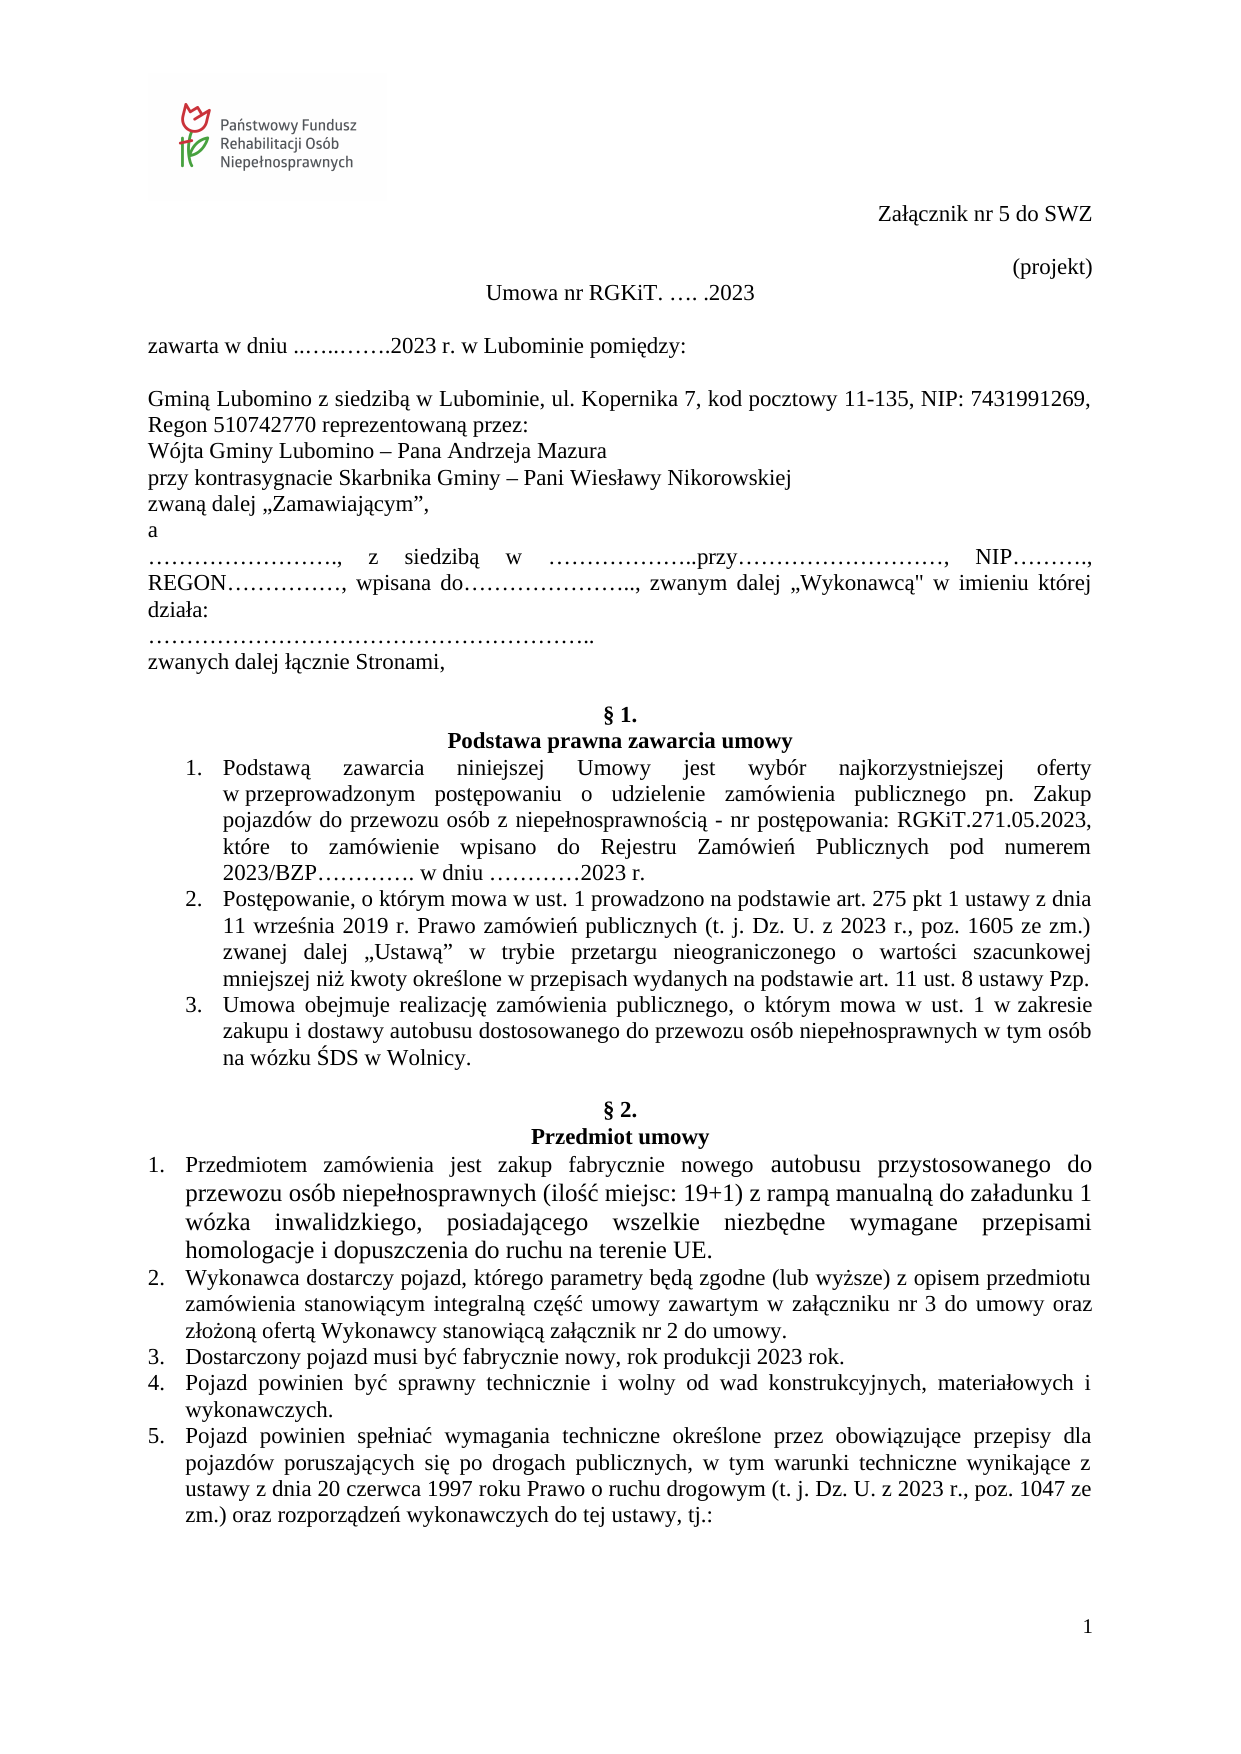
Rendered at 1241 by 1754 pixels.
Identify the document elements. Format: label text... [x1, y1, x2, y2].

text zawarta w dniu ..…..…….2023 r. w Lubominie pomiędzy: [148, 332, 1093, 358]
text Gminą Lubomino z siedzibą w Lubominie, ul. Kopernika 7, kod pocztowy 11-135, NIP: 7431991269, Regon 510742770 reprezentowaną przez: [148, 385, 1093, 437]
picture [147, 73, 388, 201]
text Przedmiot umowy [148, 1123, 1093, 1149]
list Przedmiotem zamówienia jest zakup fabrycznie nowego autobusu przystosowanego do przewozu osób niepełnosprawnych (ilość miejsc: 19+1) z rampą manualną do załadunku 1 wózka inwalidzkiego, posiadającego wszelkie niezbędne wymagane przepisami homologacje i dopuszczenia do ruchu na terenie UE. [148, 1149, 1093, 1264]
text Podstawa prawna zawarcia umowy [148, 727, 1093, 754]
text § 2. [148, 1096, 1093, 1123]
text Wójta Gminy Lubomino – Pana Andrzeja Mazura [148, 437, 1093, 464]
list Dostarczony pojazd musi być fabrycznie nowy, rok produkcji 2023 rok. [148, 1343, 1093, 1369]
text ………………………………………………….. [148, 622, 1093, 648]
text (projekt) [148, 253, 1093, 279]
text ……………………., z siedzibą w ………………..przy………………………, NIP………., REGON……………, wpisana do………………….., zwanym dalej „Wykonawcą" w imieniu której działa: [148, 543, 1093, 622]
list Postępowanie, o którym mowa w ust. 1 prowadzono na podstawie art. 275 pkt 1 ustawy z dnia 11 września 2019 r. Prawo zamówień publicznych (t. j. Dz. U. z 2023 r., poz. 1605 ze zm.) zwanej dalej „Ustawą” w trybie przetargu nieograniczonego o wartości szacunkowej mniejszej niż kwoty określone w przepisach wydanych na podstawie art. 11 ust. 8 ustawy Pzp. [185, 886, 1093, 991]
list Umowa obejmuje realizację zamówienia publicznego, o którym mowa w ust. 1 w zakresie zakupu i dostawy autobusu dostosowanego do przewozu osób niepełnosprawnych w tym osób na wózku ŚDS w Wolnicy. [185, 991, 1093, 1070]
list Wykonawca dostarczy pojazd, którego parametry będą zgodne (lub wyższe) z opisem przedmiotu zamówienia stanowiącym integralną część umowy zawartym w załączniku nr 3 do umowy oraz złożoną ofertą Wykonawcy stanowiącą załącznik nr 2 do umowy. [148, 1264, 1093, 1343]
text Umowa nr RGKiT. …. .2023 [148, 279, 1093, 306]
text § 1. [148, 701, 1093, 727]
list Pojazd powinien spełniać wymagania techniczne określone przez obowiązujące przepisy dla pojazdów poruszających się po drogach publicznych, w tym warunki techniczne wynikające z ustawy z dnia 20 czerwca 1997 roku Prawo o ruchu drogowym (t. j. Dz. U. z 2023 r., poz. 1047 ze zm.) oraz rozporządzeń wykonawczych do tej ustawy, tj.: [148, 1422, 1093, 1528]
text zwanych dalej łącznie Stronami, [148, 648, 1093, 675]
text Załącznik nr 5 do SWZ [148, 200, 1093, 227]
text zwaną dalej „Zamawiającym”, [148, 490, 1093, 517]
list Pojazd powinien być sprawny technicznie i wolny od wad konstrukcyjnych, materiałowych i wykonawczych. [148, 1369, 1093, 1422]
text a [148, 517, 1093, 543]
list Podstawą zawarcia niniejszej Umowy jest wybór najkorzystniejszej oferty w przeprowadzonym postępowaniu o udzielenie zamówienia publicznego pn. Zakup pojazdów do przewozu osób z niepełnosprawnością - nr postępowania: RGKiT.271.05.2023, które to zamówienie wpisano do Rejestru Zamówień Publicznych pod numerem 2023/BZP…………. w dniu …………2023 r. [185, 754, 1093, 886]
text przy kontrasygnacie Skarbnika Gminy – Pani Wiesławy Nikorowskiej [148, 464, 1093, 490]
